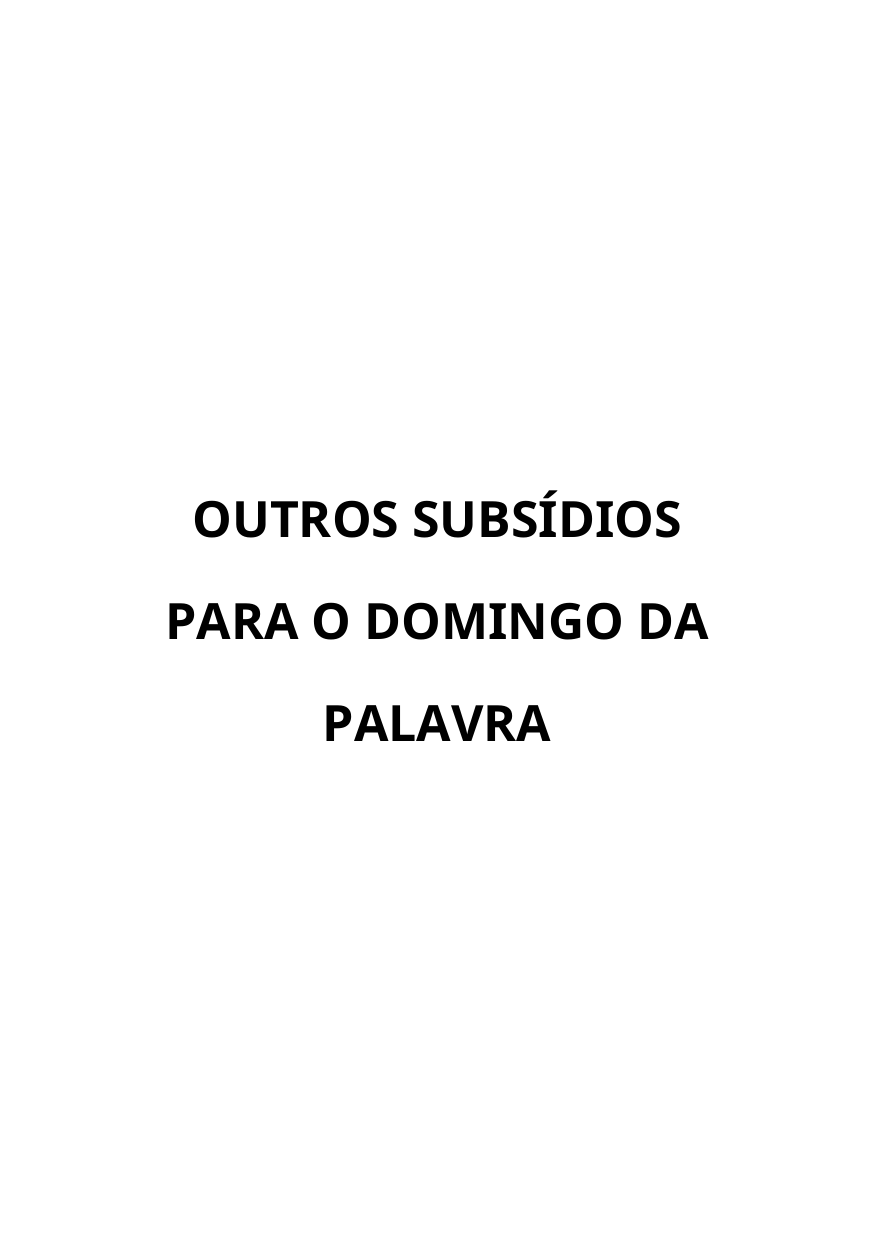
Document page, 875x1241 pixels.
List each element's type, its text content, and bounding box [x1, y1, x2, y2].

text PARA O DOMINGO DA PALAVRA [75, 586, 799, 756]
text OUTROS SUBSÍDIOS [75, 484, 799, 552]
